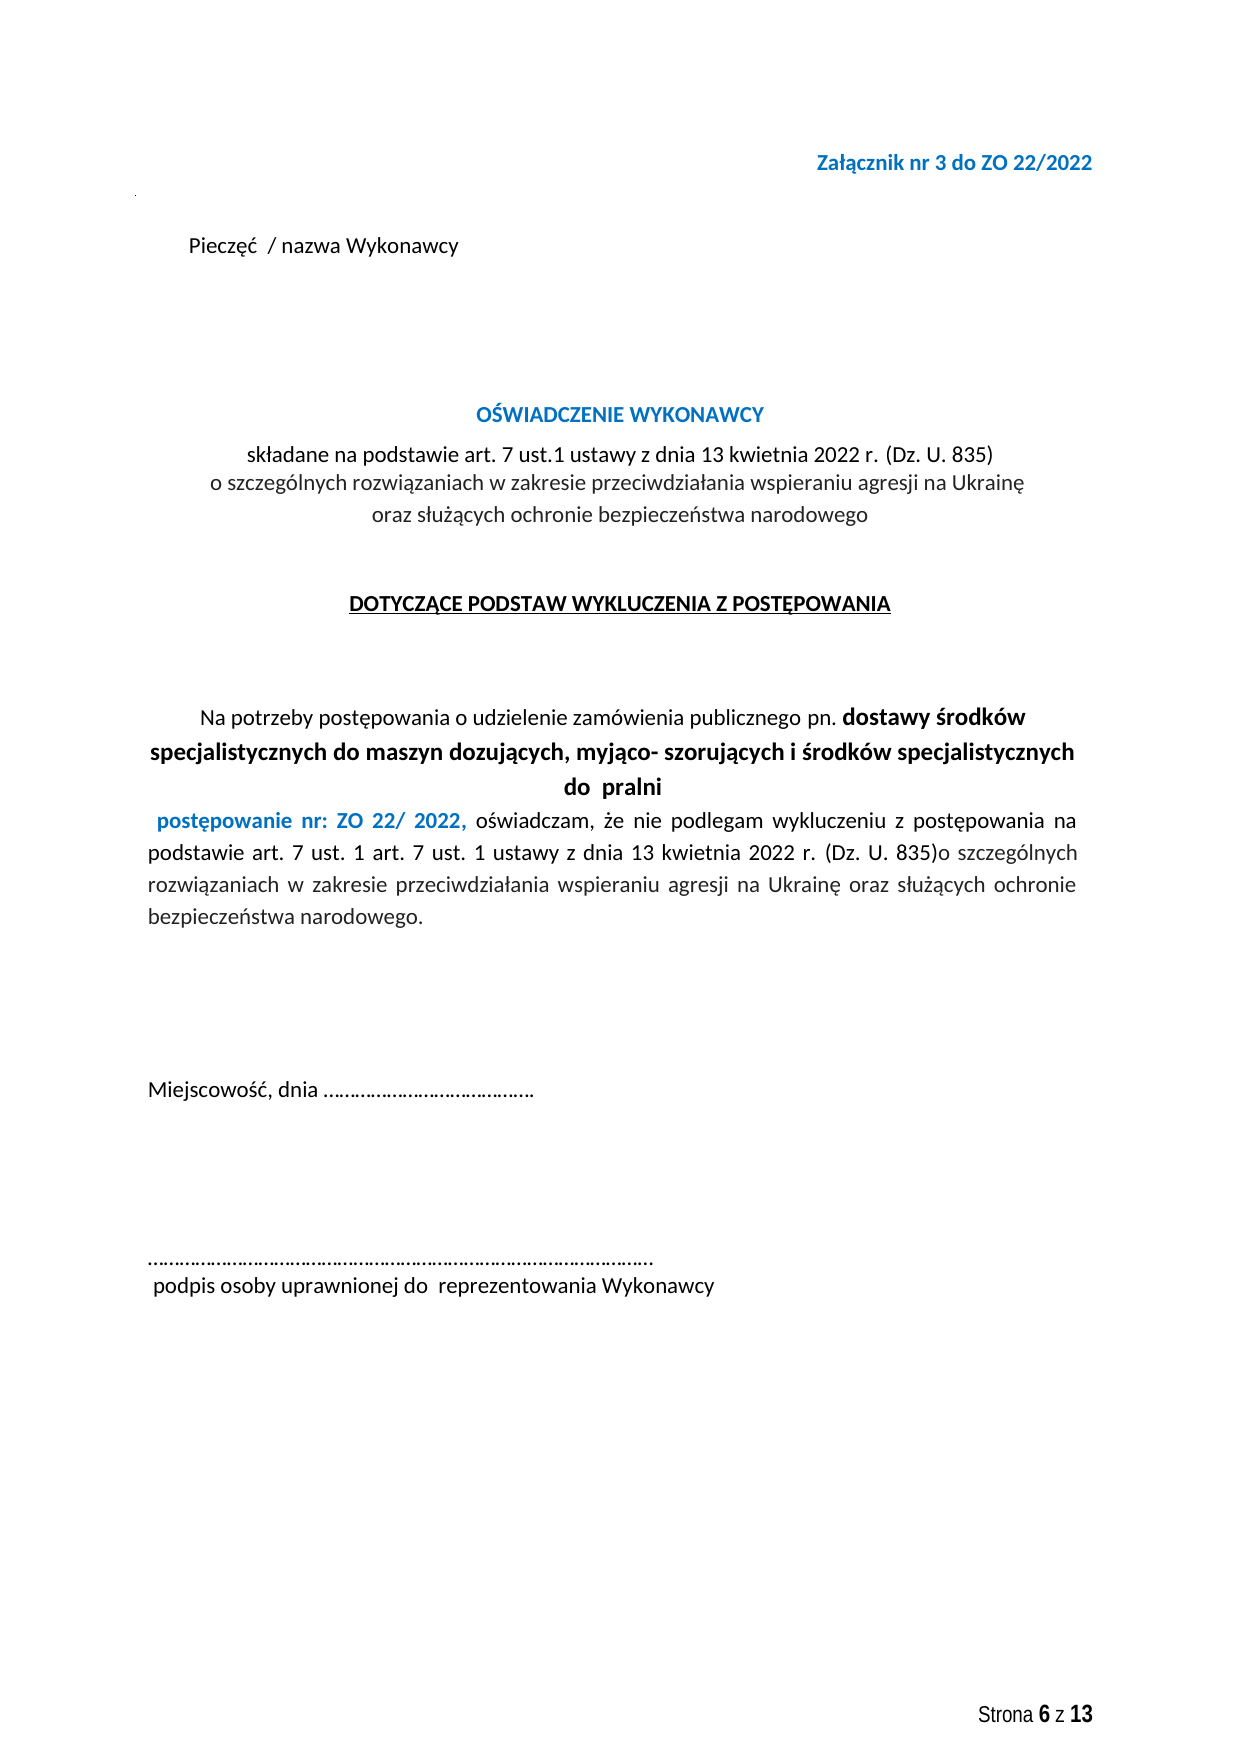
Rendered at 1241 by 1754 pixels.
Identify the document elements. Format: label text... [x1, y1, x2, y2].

text podpis osoby uprawnionej do reprezentowania Wykonawcy [148, 1271, 1093, 1299]
text postępowanie nr: ZO 22/ 2022, oświadczam, że nie podlegam wykluczeniu z postępowania na podstawie art. 7 ust. 1 art. 7 ust. 1 ustawy z dnia 13 kwietnia 2022 r. (Dz. U. 835)o szczególnych rozwiązaniach w zakresie przeciwdziałania wspieraniu agresji na Ukrainę oraz służących ochronie bezpieczeństwa narodowego. [148, 806, 1078, 930]
text Załącznik nr 3 do ZO 22/2022 [148, 148, 1093, 176]
text OŚWIADCZENIE WYKONAWCY [148, 400, 1093, 428]
text o szczególnych rozwiązaniach w zakresie przeciwdziałania wspieraniu agresji na Ukrainę oraz służących ochronie bezpieczeństwa narodowego [148, 468, 1093, 528]
text DOTYCZĄCE PODSTAW WYKLUCZENIA Z POSTĘPOWANIA [148, 589, 1093, 617]
text Pieczęć / nazwa Wykonawcy [148, 232, 1093, 260]
text Na potrzeby postępowania o udzielenie zamówienia publicznego pn. dostawy środków specjalistycznych do maszyn dozujących, myjąco- szorujących i środków specjalistycznych do pralni [148, 701, 1078, 801]
text składane na podstawie art. 7 ust.1 ustawy z dnia 13 kwietnia 2022 r. (Dz. U. 835) [148, 440, 1093, 468]
text …………………………………………………………………………………… [148, 1243, 1093, 1271]
text Miejscowość, dnia …………………………………. [148, 1075, 1093, 1103]
